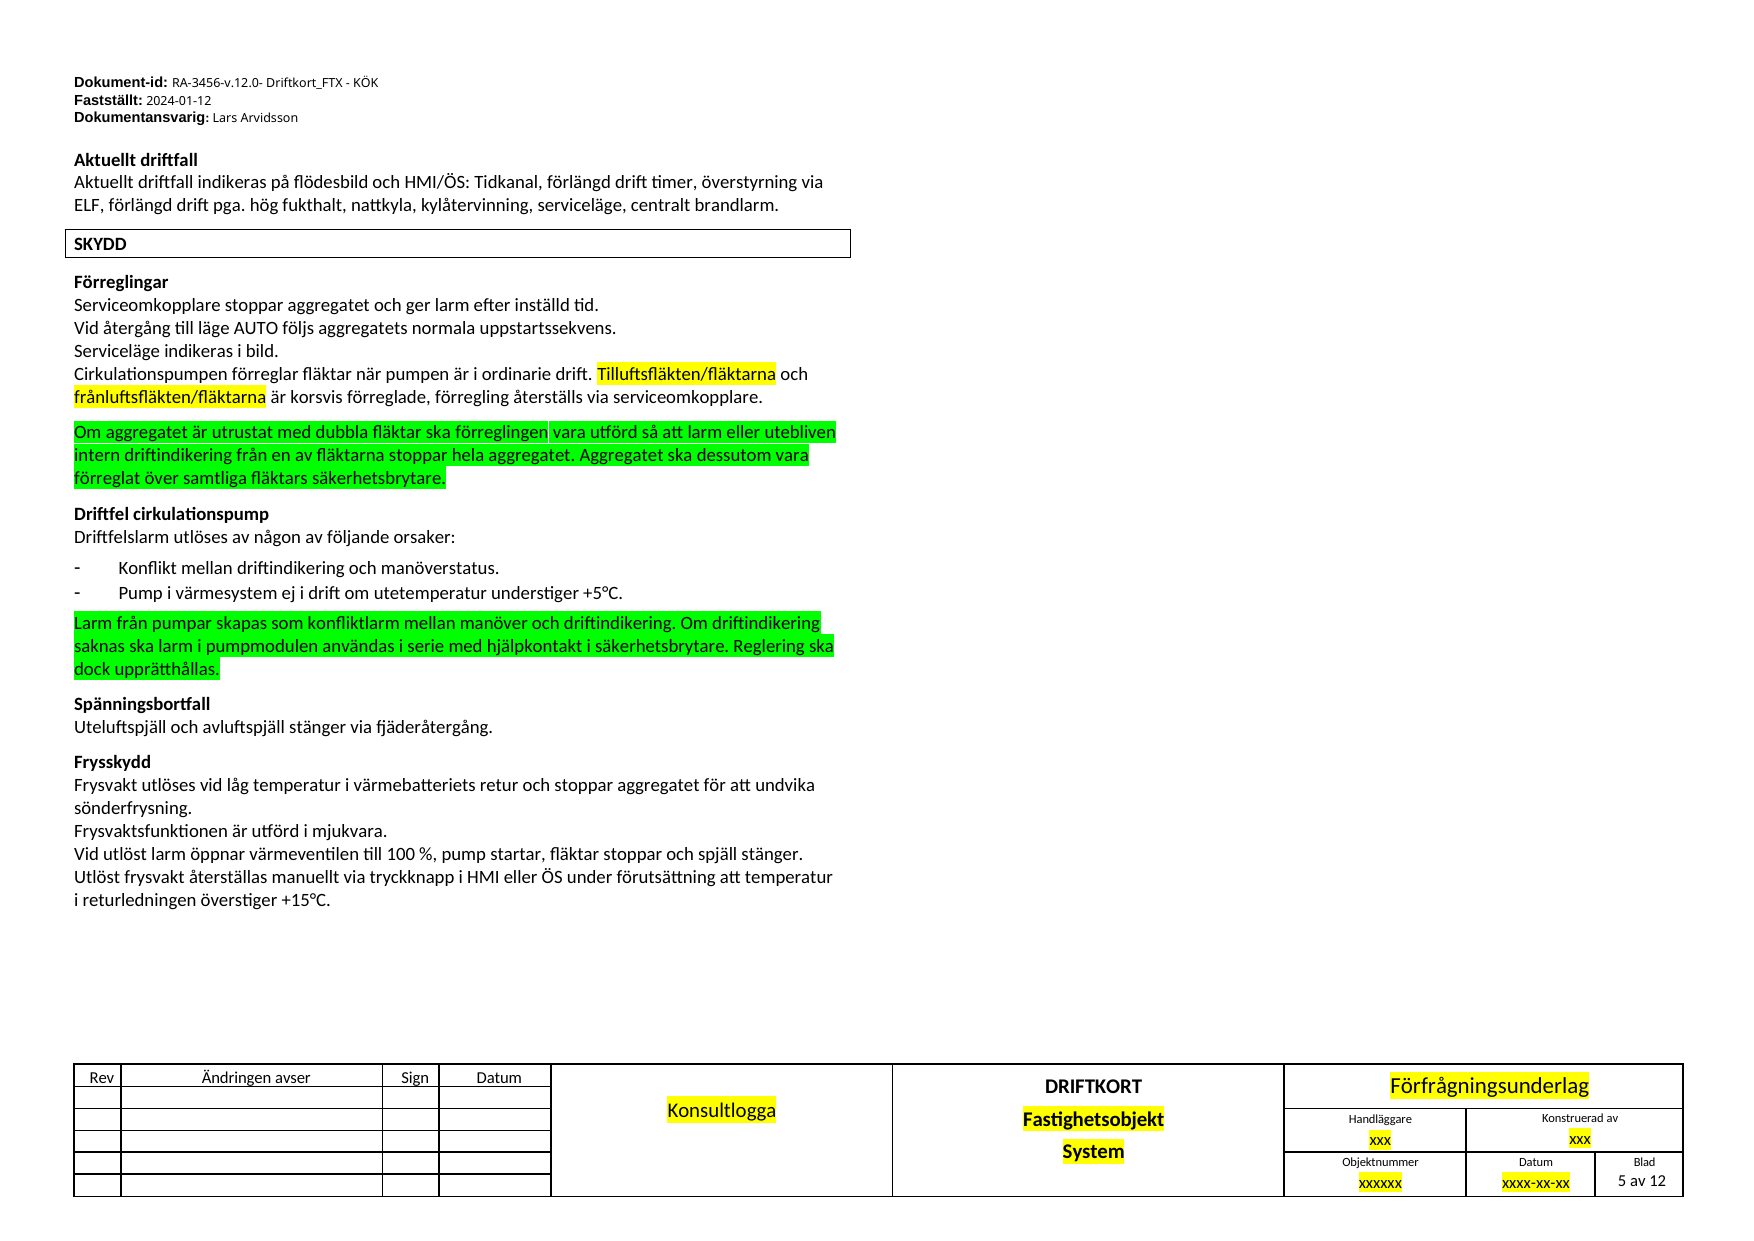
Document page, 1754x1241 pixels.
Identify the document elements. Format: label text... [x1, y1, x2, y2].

list Aktuellt driftfall indikeras på flödesbild och HMI/ÖS: Tidkanal, förlängd drift timer, överstyrning via ELF, förlängd drift pga. hög fukthalt, nattkyla, kylåtervinning, serviceläge, centralt brandlarm. [74, 171, 842, 216]
list Larm från pumpar skapas som konfliktlarm mellan manöver och driftindikering. Om driftindikering saknas ska larm i pumpmodulen användas i serie med hjälpkontakt i säkerhetsbrytare. Reglering ska dock upprätthållas. [220, 611, 842, 680]
list Serviceomkopplare stoppar aggregatet och ger larm efter inställd tid. [74, 293, 842, 316]
text Driftfel cirkulationspump [74, 502, 842, 525]
list Frysvaktsfunktionen är utförd i mjukvara. [74, 819, 842, 842]
list Frysskydd [74, 751, 842, 773]
text Driftfelslarm utlöses av någon av följande orsaker: [74, 525, 842, 548]
list Serviceläge indikeras i bild. [74, 339, 842, 362]
list Cirkulationspumpen förreglar fläktar när pumpen är i ordinarie drift. Tilluftsfläkten/fläktarna och frånluftsfläkten/fläktarna är korsvis förreglade, förregling återställs via serviceomkopplare. [74, 362, 842, 408]
list Vid utlöst larm öppnar värmeventilen till 100 %, pump startar, fläktar stoppar och spjäll stänger. [74, 842, 842, 865]
text SKYDD [66, 230, 850, 257]
list Aktuellt driftfall [74, 148, 842, 171]
list Uteluftspjäll och avluftspjäll stänger via fjäderåtergång. [74, 715, 842, 738]
list Utlöst frysvakt återställas manuellt via tryckknapp i HMI eller ÖS under förutsättning att temperatur i returledningen överstiger +15°C. [74, 865, 842, 911]
list Vid återgång till läge AUTO följs aggregatets normala uppstartssekvens. [74, 316, 842, 339]
list Förreglingar [74, 271, 842, 293]
list Pump i värmesystem ej i drift om utetemperatur understiger +5°C. [74, 579, 842, 605]
list Konflikt mellan driftindikering och manöverstatus. [74, 554, 842, 579]
text Om aggregatet är utrustat med dubbla fläktar ska förreglingen vara utförd så att larm eller utebliven intern driftindikering från en av fläktarna stoppar hela aggregatet. Aggregatet ska dessutom vara förreglat över samtliga fläktars säkerhetsbrytare. [74, 421, 842, 489]
list Spänningsbortfall [74, 692, 842, 715]
list Frysvakt utlöses vid låg temperatur i värmebatteriets retur och stoppar aggregatet för att undvika sönderfrysning. [74, 773, 842, 819]
